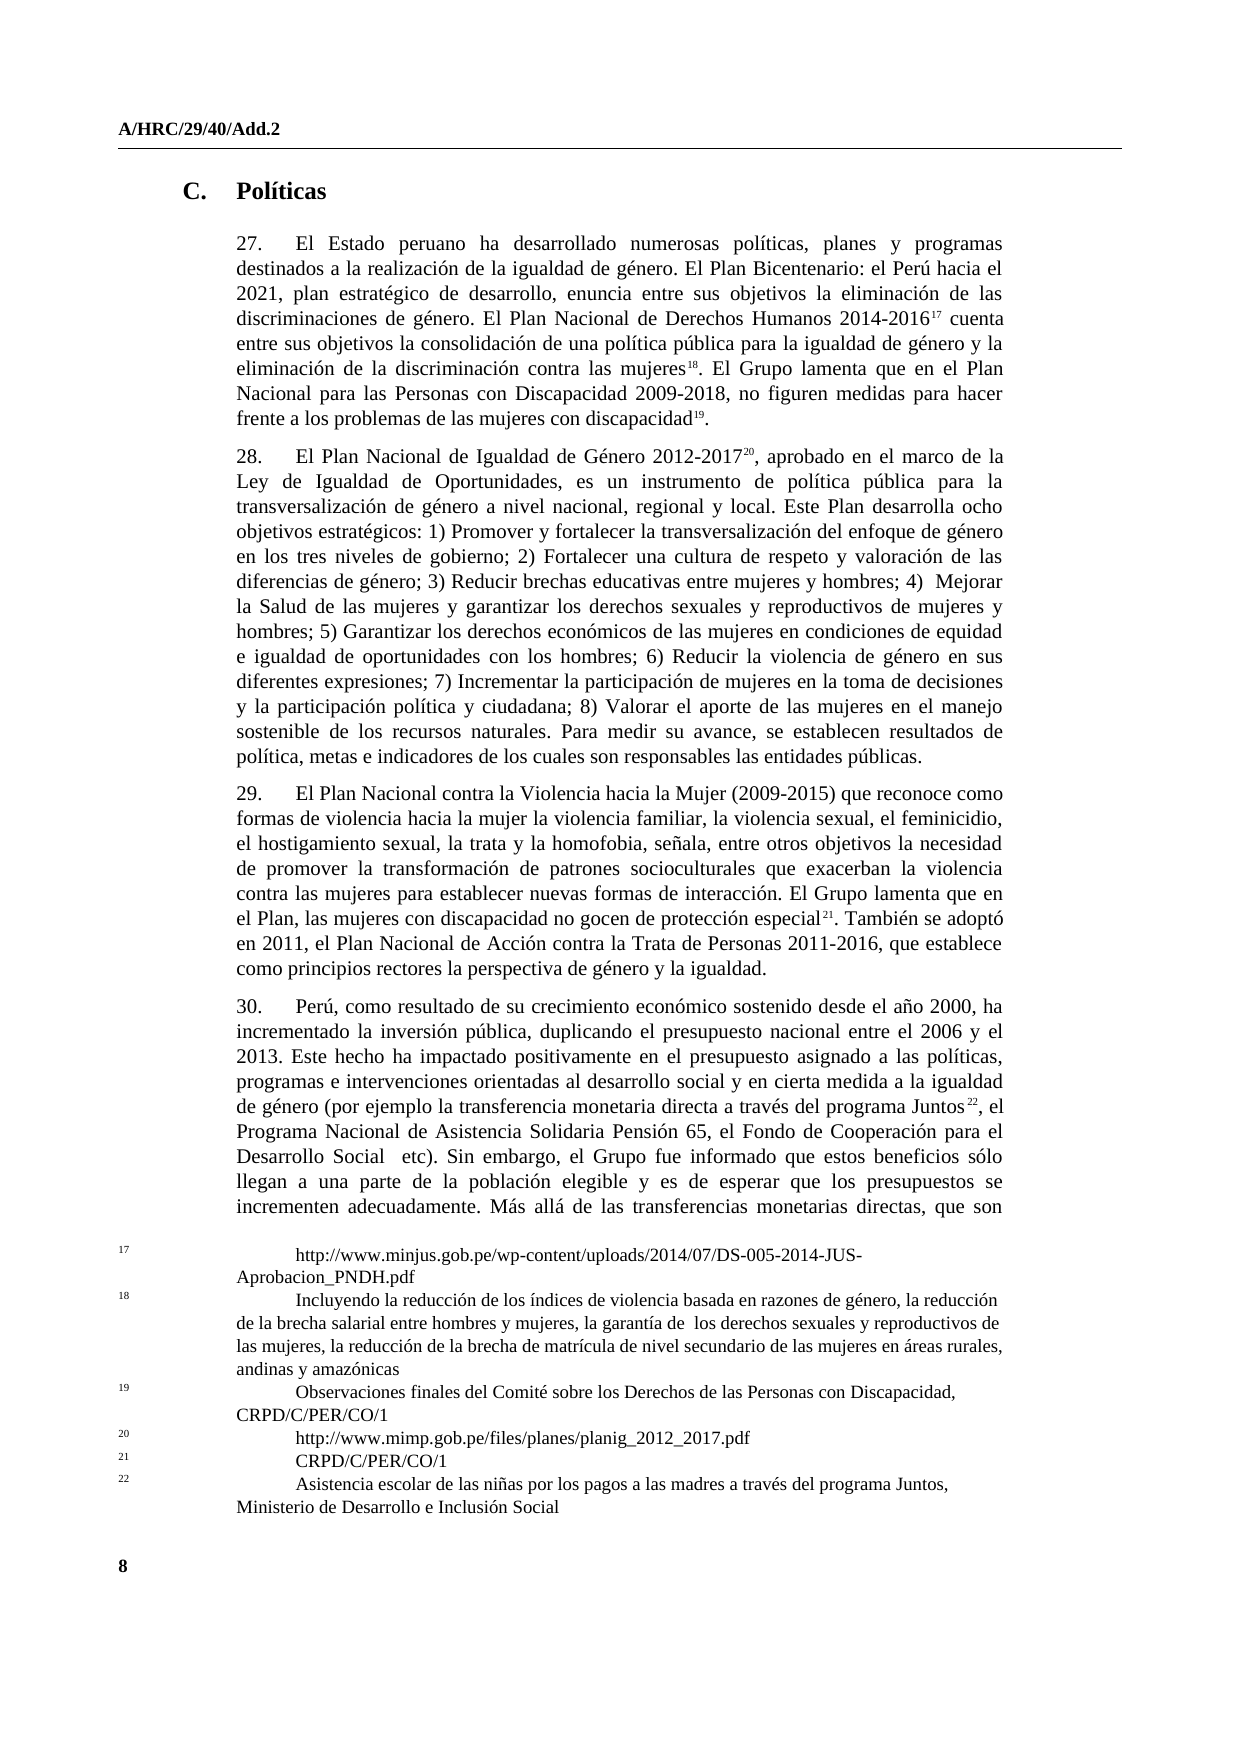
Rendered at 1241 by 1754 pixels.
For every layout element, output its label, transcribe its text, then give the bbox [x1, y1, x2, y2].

list El Plan Nacional de Igualdad de Género 2012-2017, aprobado en el marco de la Ley de Igualdad de Oportunidades, es un instrumento de política pública para la transversalización de género a nivel nacional, regional y local. Este Plan desarrolla ocho objetivos estratégicos: 1) Promover y fortalecer la transversalización del enfoque de género en los tres niveles de gobierno; 2) Fortalecer una cultura de respeto y valoración de las diferencias de género; 3) Reducir brechas educativas entre mujeres y hombres; 4) Mejorar la Salud de las mujeres y garantizar los derechos sexuales y reproductivos de mujeres y hombres; 5) Garantizar los derechos económicos de las mujeres en condiciones de equidad e igualdad de oportunidades con los hombres; 6) Reducir la violencia de género en sus diferentes expresiones; 7) Incrementar la participación de mujeres en la toma de decisiones y la participación política y ciudadana; 8) Valorar el aporte de las mujeres en el manejo sostenible de los recursos naturales. Para medir su avance, se establecen resultados de política, metas e indicadores de los cuales son responsables las entidades públicas. [236, 443, 1004, 768]
text C. Políticas [118, 177, 1004, 205]
list El Plan Nacional contra la Violencia hacia la Mujer (2009-2015) que reconoce como formas de violencia hacia la mujer la violencia familiar, la violencia sexual, el feminicidio, el hostigamiento sexual, la trata y la homofobia, señala, entre otros objetivos la necesidad de promover la transformación de patrones socioculturales que exacerban la violencia contra las mujeres para establecer nuevas formas de interacción. El Grupo lamenta que en el Plan, las mujeres con discapacidad no gocen de protección especial. También se adoptó en 2011, el Plan Nacional de Acción contra la Trata de Personas 2011-2016, que establece como principios rectores la perspectiva de género y la igualdad. [236, 780, 1004, 980]
list El Estado peruano ha desarrollado numerosas políticas, planes y programas destinados a la realización de la igualdad de género. El Plan Bicentenario: el Perú hacia el 2021, plan estratégico de desarrollo, enuncia entre sus objetivos la eliminación de las discriminaciones de género. El Plan Nacional de Derechos Humanos 2014-2016 cuenta entre sus objetivos la consolidación de una política pública para la igualdad de género y la eliminación de la discriminación contra las mujeres. El Grupo lamenta que en el Plan Nacional para las Personas con Discapacidad 2009-2018, no figuren medidas para hacer frente a los problemas de las mujeres con discapacidad. [236, 230, 1004, 430]
list Perú, como resultado de su crecimiento económico sostenido desde el año 2000, ha incrementado la inversión pública, duplicando el presupuesto nacional entre el 2006 y el 2013. Este hecho ha impactado positivamente en el presupuesto asignado a las políticas, programas e intervenciones orientadas al desarrollo social y en cierta medida a la igualdad de género (por ejemplo la transferencia monetaria directa a través del programa Juntos, el Programa Nacional de Asistencia Solidaria Pensión 65, el Fondo de Cooperación para el Desarrollo Social etc). Sin embargo, el Grupo fue informado que estos beneficios sólo llegan a una parte de la población elegible y es de esperar que los presupuestos se incrementen adecuadamente. Más allá de las transferencias monetarias directas, que son medidas transitorias que no suponen por sí solas un cambio en la situación a largo plazo de las personas beneficiadas, el Grupo insiste en la necesidad de implementar medidas que supongan mejoras perdurables en el tiempo. [236, 993, 1004, 1218]
